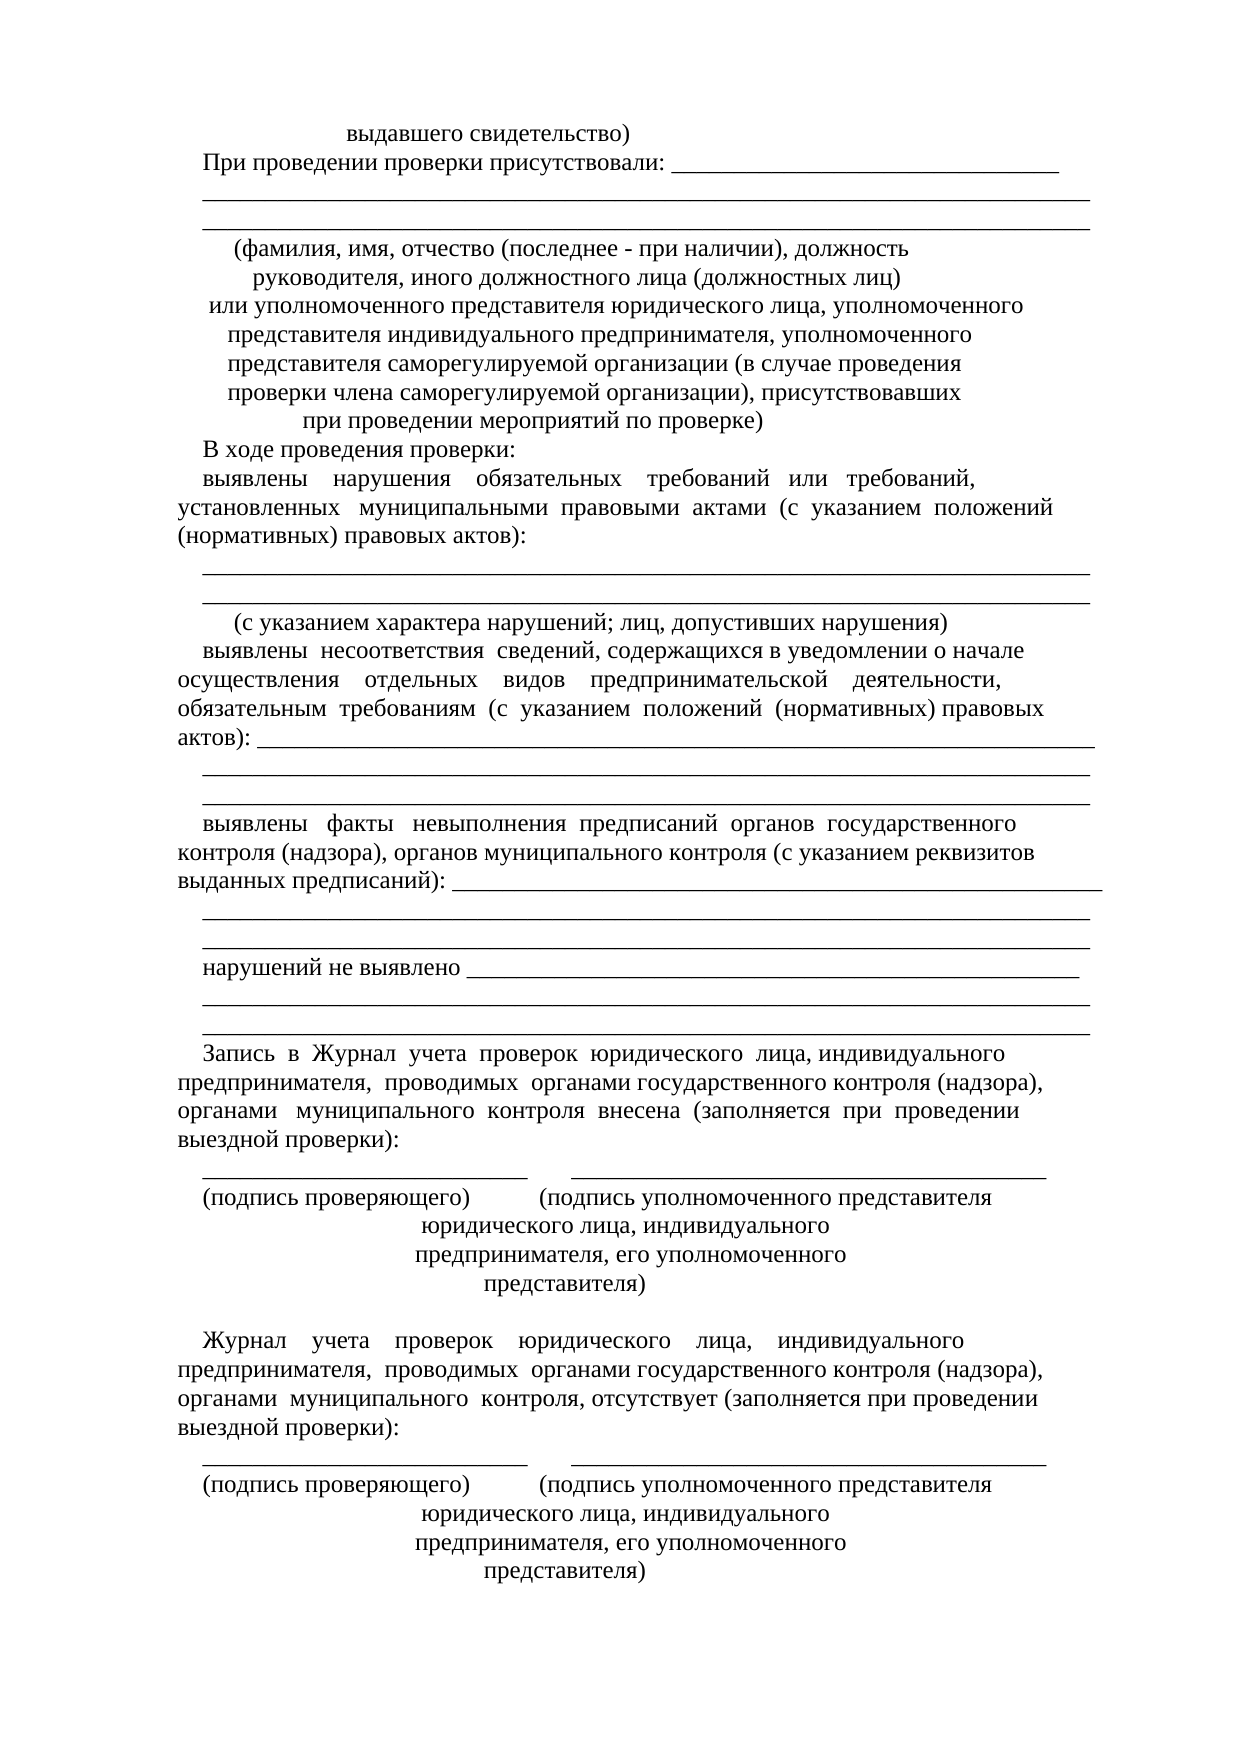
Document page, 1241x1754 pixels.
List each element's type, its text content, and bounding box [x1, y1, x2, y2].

text выданных предписаний): ____________________________________________________ [177, 866, 1152, 894]
text __________________________ ______________________________________ [177, 1153, 1152, 1182]
text _______________________________________________________________________ [177, 1009, 1152, 1038]
text обязательным требованиям (с указанием положений (нормативных) правовых [177, 693, 1152, 722]
text _______________________________________________________________________ [177, 549, 1152, 578]
text _______________________________________________________________________ [177, 204, 1152, 233]
text или уполномоченного представителя юридического лица, уполномоченного [177, 291, 1152, 319]
text Запись в Журнал учета проверок юридического лица, индивидуального [177, 1038, 1152, 1067]
text выявлены факты невыполнения предписаний органов государственного [177, 808, 1152, 837]
text руководителя, иного должностного лица (должностных лиц) [177, 262, 1152, 291]
text нарушений не выявлено _________________________________________________ [177, 952, 1152, 981]
text предпринимателя, проводимых органами государственного контроля (надзора), [177, 1067, 1152, 1096]
text _______________________________________________________________________ [177, 176, 1152, 204]
text контроля (надзора), органов муниципального контроля (с указанием реквизитов [177, 837, 1152, 866]
text осуществления отдельных видов предпринимательской деятельности, [177, 664, 1152, 693]
text предпринимателя, его уполномоченного [177, 1527, 1152, 1556]
text _______________________________________________________________________ [177, 894, 1152, 923]
text (подпись проверяющего) (подпись уполномоченного представителя [177, 1469, 1152, 1498]
text предпринимателя, проводимых органами государственного контроля (надзора), [177, 1354, 1152, 1383]
text при проведении мероприятий по проверке) [177, 406, 1152, 434]
text выездной проверки): [177, 1124, 1152, 1153]
text выявлены нарушения обязательных требований или требований, [177, 463, 1152, 492]
text выдавшего свидетельство) [177, 118, 1152, 147]
text представителя) [177, 1268, 1152, 1297]
text установленных муниципальными правовыми актами (с указанием положений [177, 492, 1152, 521]
text юридического лица, индивидуального [177, 1211, 1152, 1239]
text проверки члена саморегулируемой организации), присутствовавших [177, 377, 1152, 406]
text _______________________________________________________________________ [177, 923, 1152, 952]
text представителя) [177, 1556, 1152, 1584]
text В ходе проведения проверки: [177, 434, 1152, 463]
text При проведении проверки присутствовали: _______________________________ [177, 147, 1152, 176]
text Журнал учета проверок юридического лица, индивидуального [177, 1326, 1152, 1354]
text актов): ___________________________________________________________________ [177, 722, 1152, 751]
text (нормативных) правовых актов): [177, 521, 1152, 549]
text __________________________ ______________________________________ [177, 1441, 1152, 1469]
text представителя индивидуального предпринимателя, уполномоченного [177, 319, 1152, 348]
text выездной проверки): [177, 1412, 1152, 1441]
text (с указанием характера нарушений; лиц, допустивших нарушения) [177, 607, 1152, 636]
text _______________________________________________________________________ [177, 779, 1152, 808]
text представителя саморегулируемой организации (в случае проведения [177, 348, 1152, 377]
text органами муниципального контроля внесена (заполняется при проведении [177, 1096, 1152, 1124]
text (фамилия, имя, отчество (последнее - при наличии), должность [177, 233, 1152, 262]
text органами муниципального контроля, отсутствует (заполняется при проведении [177, 1383, 1152, 1412]
text предпринимателя, его уполномоченного [177, 1239, 1152, 1268]
text _______________________________________________________________________ [177, 981, 1152, 1009]
text выявлены несоответствия сведений, содержащихся в уведомлении о начале [177, 636, 1152, 664]
text (подпись проверяющего) (подпись уполномоченного представителя [177, 1182, 1152, 1211]
text _______________________________________________________________________ [177, 578, 1152, 607]
text _______________________________________________________________________ [177, 751, 1152, 779]
text юридического лица, индивидуального [177, 1498, 1152, 1527]
